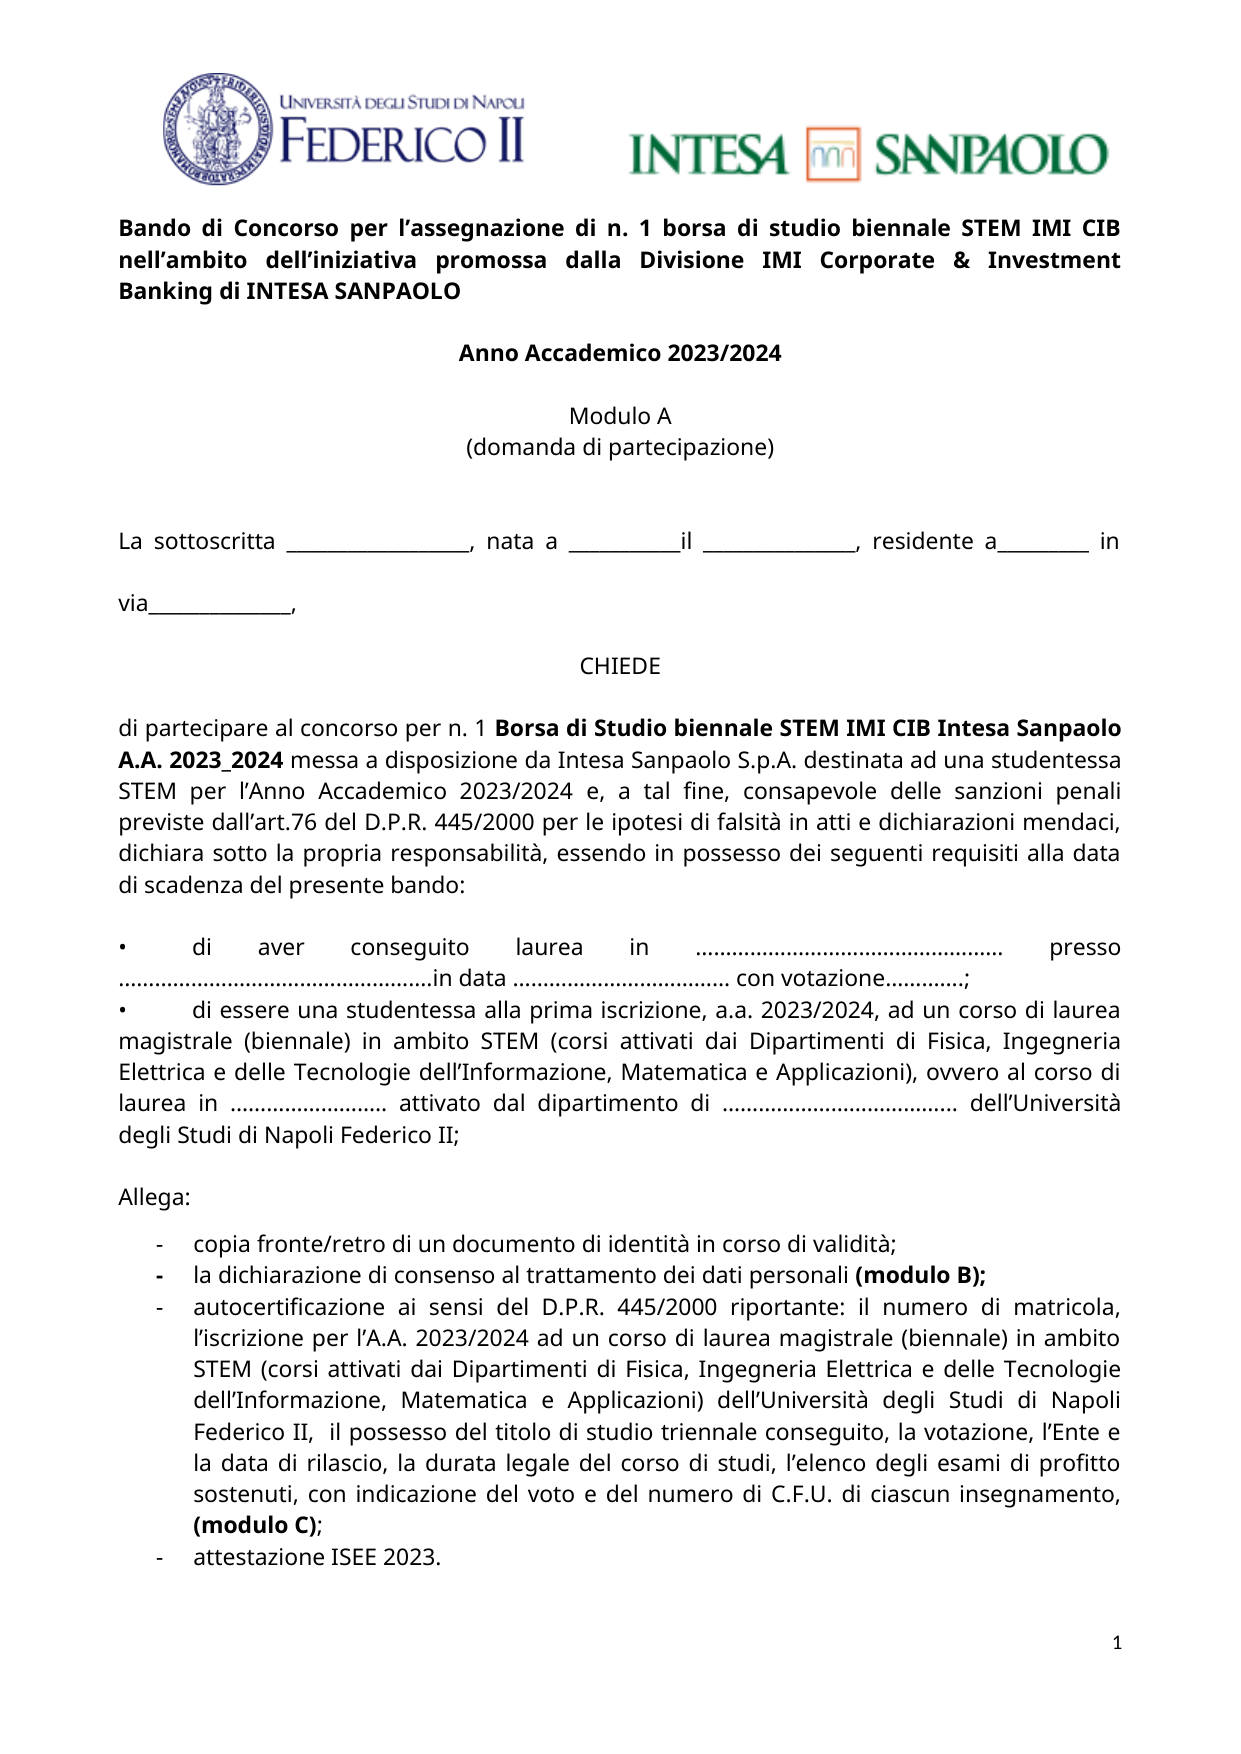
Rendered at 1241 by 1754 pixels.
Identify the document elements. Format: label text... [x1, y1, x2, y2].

list copia fronte/retro di un documento di identità in corso di validità; [156, 1228, 1122, 1259]
text Allega: [118, 1181, 1122, 1212]
text • di aver conseguito laurea in …………………………………………… presso …………………………………………….in data ……………………………… con votazione………….; [118, 931, 1122, 994]
text • di essere una studentessa alla prima iscrizione, a.a. 2023/2024, ad un corso di laurea magistrale (biennale) in ambito STEM (corsi attivati dai Dipartimenti di Fisica, Ingegneria Elettrica e delle Tecnologie dell’Informazione, Matematica e Applicazioni), ovvero al corso di laurea in …………………….. attivato dal dipartimento di ………………………………... dell’Università degli Studi di Napoli Federico II; [118, 994, 1122, 1150]
text La sottoscritta __________________, nata a ___________il _______________, residente a_________ in via______________, [118, 525, 1122, 619]
list autocertificazione ai sensi del D.P.R. 445/2000 riportante: il numero di matricola, l’iscrizione per l’A.A. 2023/2024 ad un corso di laurea magistrale (biennale) in ambito STEM (corsi attivati dai Dipartimenti di Fisica, Ingegneria Elettrica e delle Tecnologie dell’Informazione, Matematica e Applicazioni) dell’Università degli Studi di Napoli Federico II, il possesso del titolo di studio triennale conseguito, la votazione, l’Ente e la data di rilascio, la durata legale del corso di studi, l’elenco degli esami di profitto sostenuti, con indicazione del voto e del numero di C.F.U. di ciascun insegnamento, (modulo C); [156, 1291, 1122, 1541]
text Anno Accademico 2023/2024 [118, 337, 1122, 369]
text (domanda di partecipazione) [118, 431, 1122, 462]
list la dichiarazione di consenso al trattamento dei dati personali (modulo B); [156, 1259, 1122, 1291]
list attestazione ISEE 2023. [156, 1541, 1122, 1572]
text CHIEDE [118, 650, 1122, 681]
picture [163, 73, 526, 187]
text Modulo A [118, 400, 1122, 431]
text di partecipare al concorso per n. 1 Borsa di Studio biennale STEM IMI CIB Intesa Sanpaolo A.A. 2023_2024 messa a disposizione da Intesa Sanpaolo S.p.A. destinata ad una studentessa STEM per l’Anno Accademico 2023/2024 e, a tal fine, consapevole delle sanzioni penali previste dall’art.76 del D.P.R. 445/2000 per le ipotesi di falsità in atti e dichiarazioni mendaci, dichiara sotto la propria responsabilità, essendo in possesso dei seguenti requisiti alla data di scadenza del presente bando: [118, 712, 1122, 900]
text Bando di Concorso per l’assegnazione di n. 1 borsa di studio biennale STEM IMI CIB nell’ambito dell’iniziativa promossa dalla Divisione IMI Corporate & Investment Banking di INTESA SANPAOLO [118, 212, 1122, 306]
